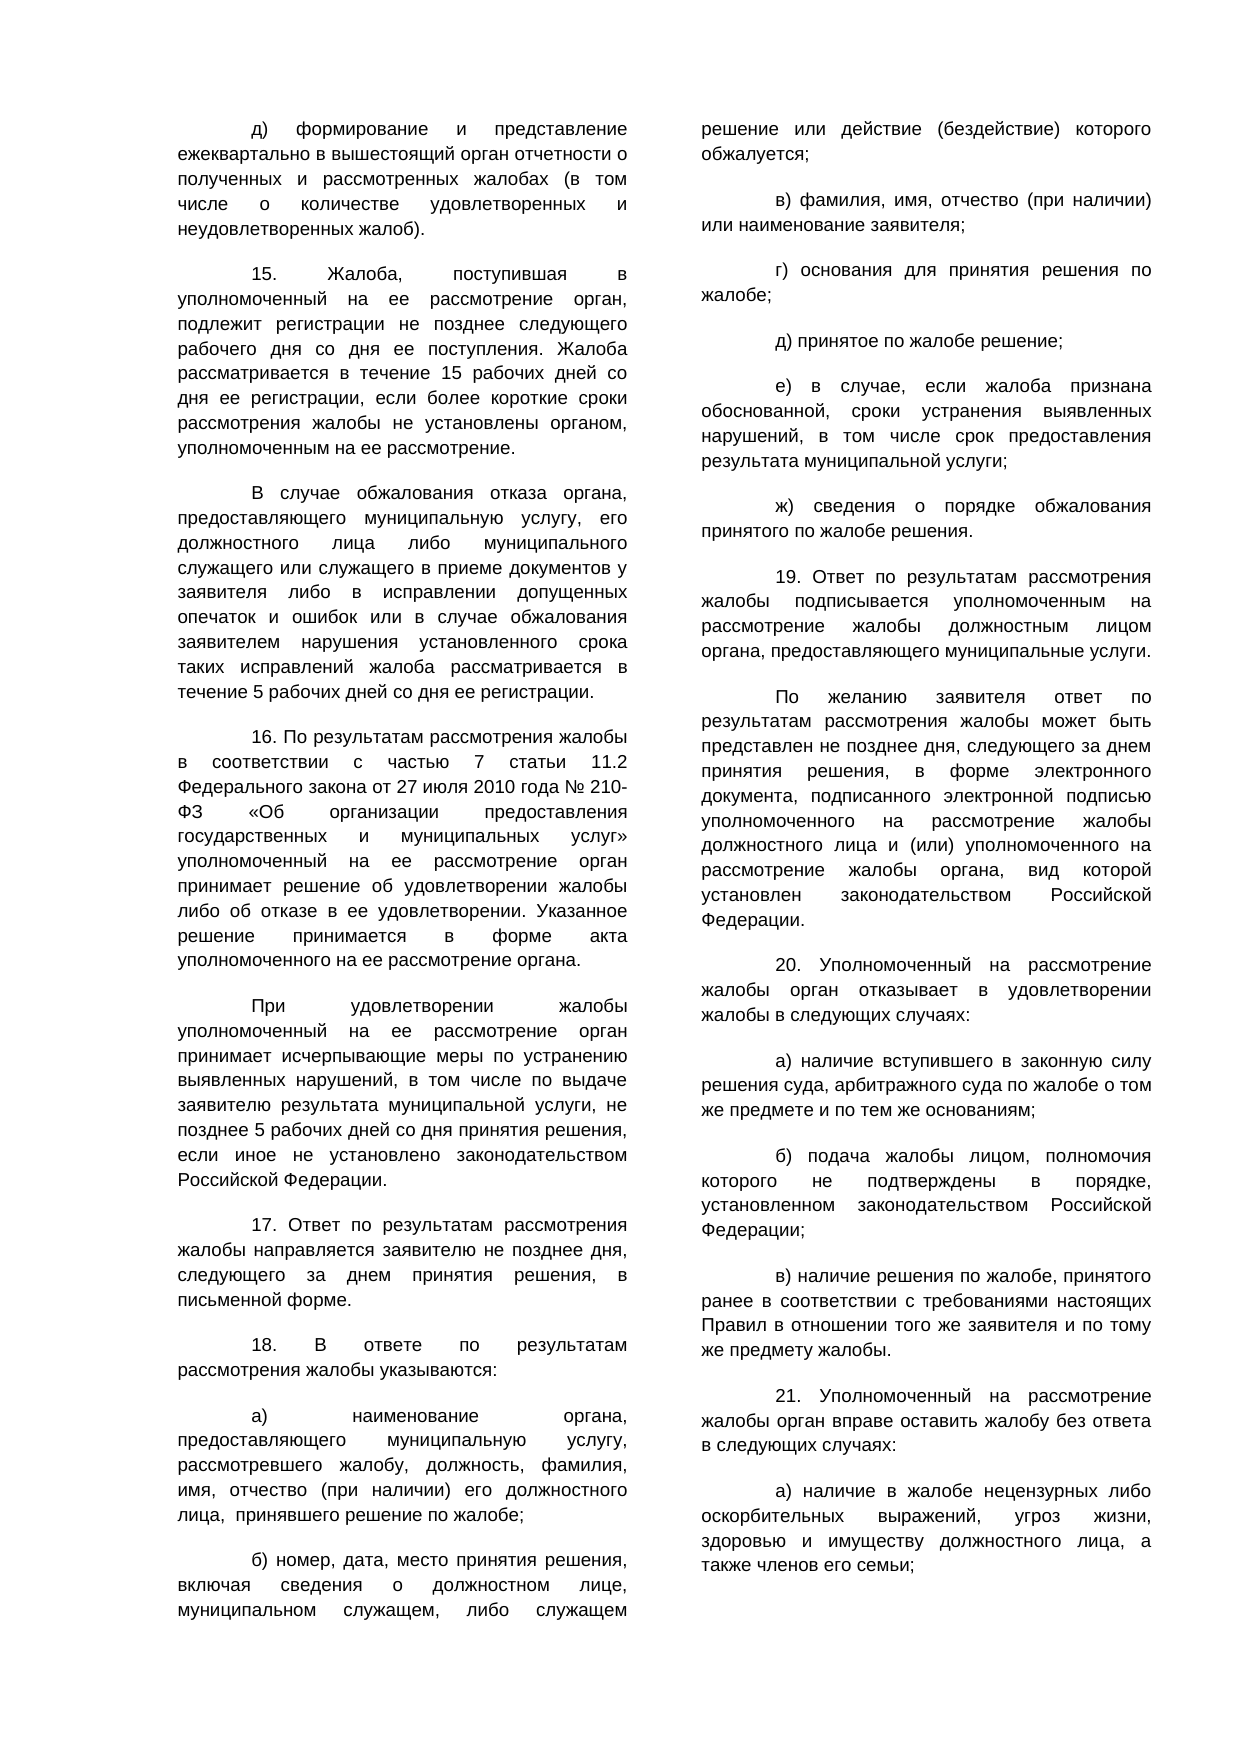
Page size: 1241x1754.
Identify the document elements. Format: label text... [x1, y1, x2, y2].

text е) в случае, если жалоба признана обоснованной, сроки устранения выявленных нарушений, в том числе срок предоставления результата муниципальной услуги; [701, 375, 1152, 471]
text 15. Жалоба, поступившая в уполномоченный на ее рассмотрение орган, подлежит регистрации не позднее следующего рабочего дня со дня ее поступления. Жалоба рассматривается в течение 15 рабочих дней со дня ее регистрации, если более короткие сроки рассмотрения жалобы не установлены органом, уполномоченным на ее рассмотрение. [177, 263, 627, 458]
text а) наличие вступившего в законную силу решения суда, арбитражного суда по жалобе о том же предмете и по тем же основаниям; [701, 1049, 1152, 1121]
text 20. Уполномоченный на рассмотрение жалобы орган отказывает в удовлетворении жалобы в следующих случаях: [701, 954, 1152, 1025]
text При удовлетворении жалобы уполномоченный на ее рассмотрение орган принимает исчерпывающие меры по устранению выявленных нарушений, в том числе по выдаче заявителю результата муниципальной услуги, не позднее 5 рабочих дней со дня принятия решения, если иное не установлено законодательством Российской Федерации. [177, 995, 627, 1190]
text ж) сведения о порядке обжалования принятого по жалобе решения. [701, 495, 1152, 541]
text б) номер, дата, место принятия решения, включая сведения о должностном лице, муниципальном служащем, либо служащем решение или действие (бездействие) которого обжалуется; [701, 118, 1152, 164]
text 18. В ответе по результатам рассмотрения жалобы указываются: [177, 1334, 627, 1380]
text По желанию заявителя ответ по результатам рассмотрения жалобы может быть представлен не позднее дня, следующего за днем принятия решения, в форме электронного документа, подписанного электронной подписью уполномоченного на рассмотрение жалобы должностного лица и (или) уполномоченного на рассмотрение жалобы органа, вид которой установлен законодательством Российской Федерации. [701, 685, 1152, 930]
text в) фамилия, имя, отчество (при наличии) или наименование заявителя; [701, 188, 1152, 235]
text а) наименование органа, предоставляющего муниципальную услугу, рассмотревшего жалобу, должность, фамилия, имя, отчество (при наличии) его должностного лица, принявшего решение по жалобе; [177, 1404, 627, 1525]
text д) формирование и представление ежеквартально в вышестоящий орган отчетности о полученных и рассмотренных жалобах (в том числе о количестве удовлетворенных и неудовлетворенных жалоб). [177, 118, 627, 239]
text б) номер, дата, место принятия решения, включая сведения о должностном лице, муниципальном служащем, либо служащем решение или действие (бездействие) которого обжалуется; [177, 1549, 627, 1620]
text 21. Уполномоченный на рассмотрение жалобы орган вправе оставить жалобу без ответа в следующих случаях: [701, 1384, 1152, 1456]
text 19. Ответ по результатам рассмотрения жалобы подписывается уполномоченным на рассмотрение жалобы должностным лицом органа, предоставляющего муниципальные услуги. [701, 565, 1152, 661]
text В случае обжалования отказа органа, предоставляющего муниципальную услугу, его должностного лица либо муниципального служащего или служащего в приеме документов у заявителя либо в исправлении допущенных опечаток и ошибок или в случае обжалования заявителем нарушения установленного срока таких исправлений жалоба рассматривается в течение 5 рабочих дней со дня ее регистрации. [177, 482, 627, 702]
text 16. По результатам рассмотрения жалобы в соответствии с частью 7 статьи 11.2 Федерального закона от 27 июля 2010 года № 210-ФЗ «Об организации предоставления государственных и муниципальных услуг» уполномоченный на ее рассмотрение орган принимает решение об удовлетворении жалобы либо об отказе в ее удовлетворении. Указанное решение принимается в форме акта уполномоченного на ее рассмотрение органа. [177, 726, 627, 971]
text д) принятое по жалобе решение; [701, 329, 1152, 351]
text а) наличие в жалобе нецензурных либо оскорбительных выражений, угроз жизни, здоровью и имуществу должностного лица, а также членов его семьи; [701, 1480, 1152, 1576]
text 17. Ответ по результатам рассмотрения жалобы направляется заявителю не позднее дня, следующего за днем принятия решения, в письменной форме. [177, 1214, 627, 1310]
text г) основания для принятия решения по жалобе; [701, 259, 1152, 305]
text в) наличие решения по жалобе, принятого ранее в соответствии с требованиями настоящих Правил в отношении того же заявителя и по тому же предмету жалобы. [701, 1264, 1152, 1361]
text б) подача жалобы лицом, полномочия которого не подтверждены в порядке, установленном законодательством Российской Федерации; [701, 1144, 1152, 1241]
